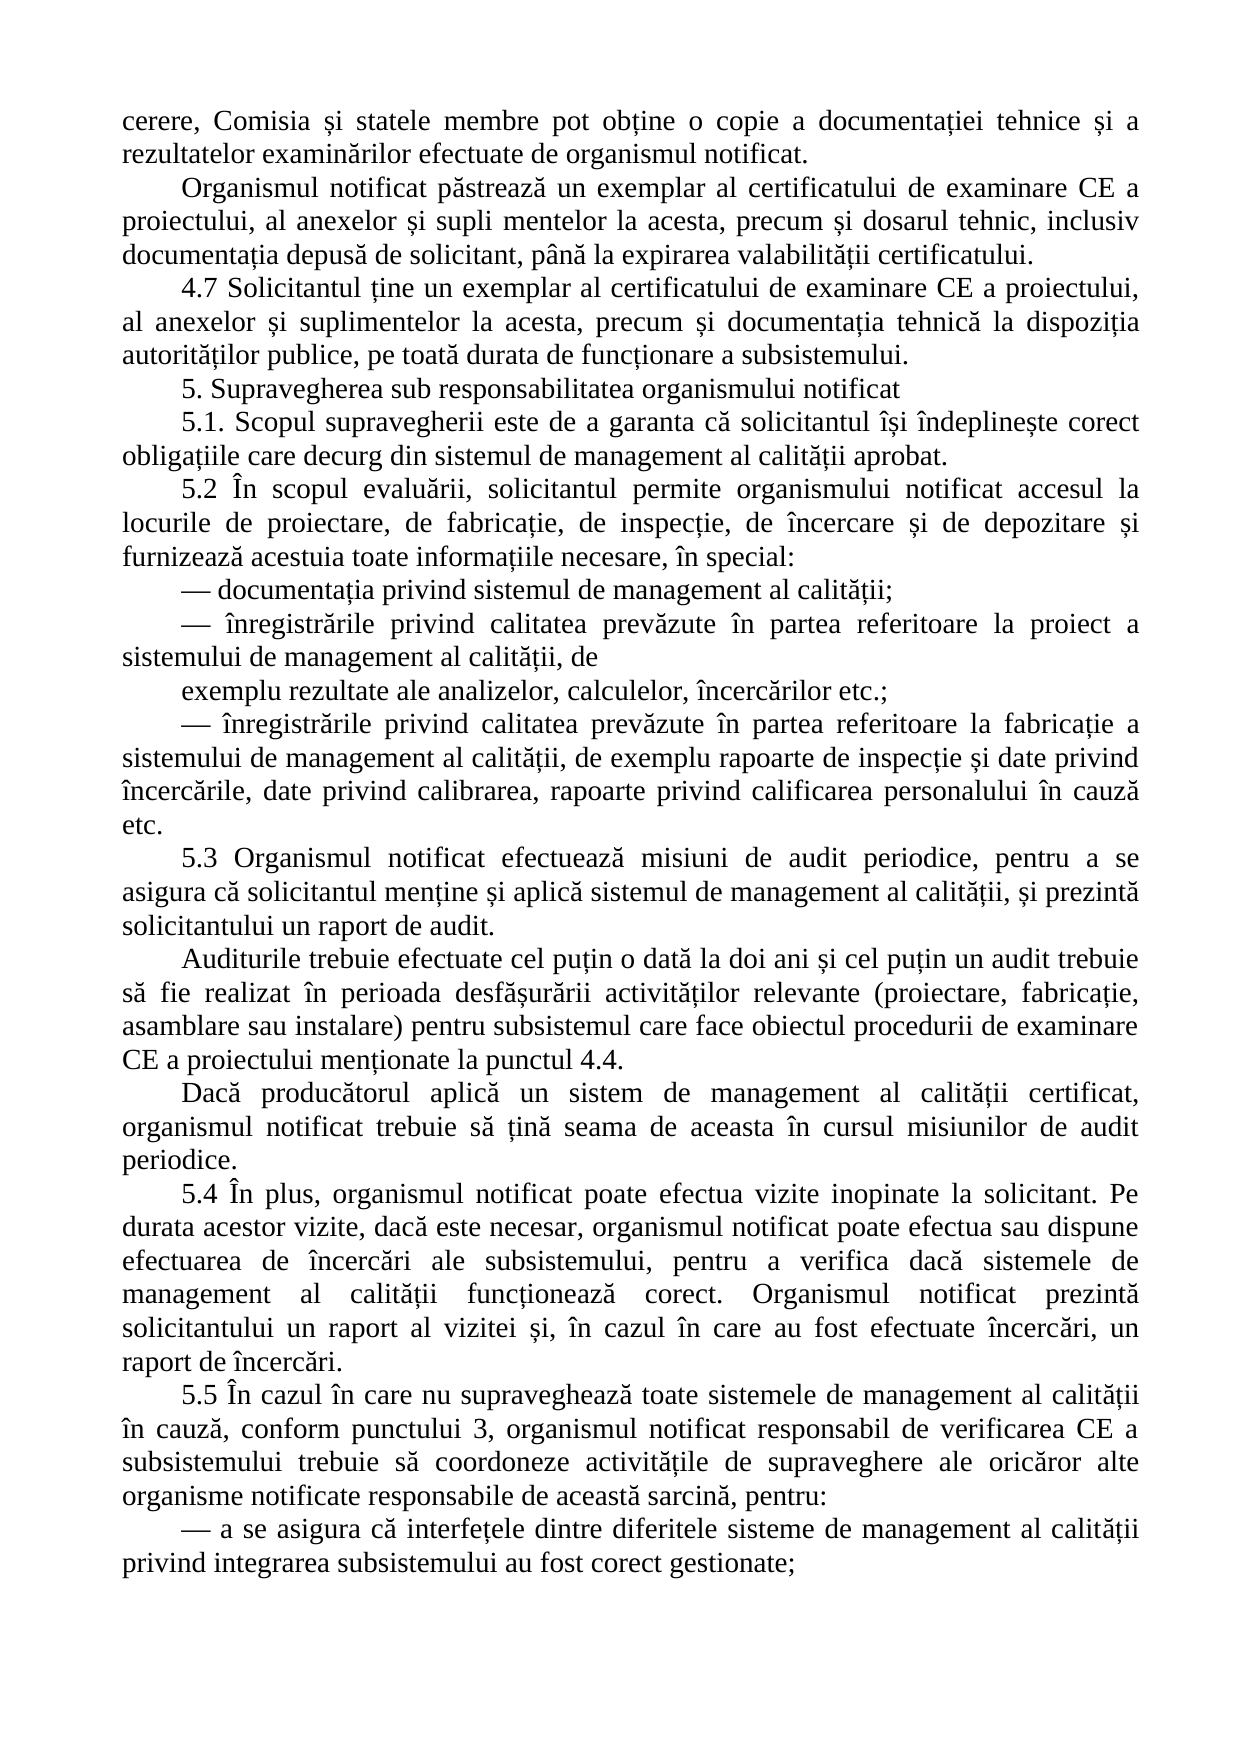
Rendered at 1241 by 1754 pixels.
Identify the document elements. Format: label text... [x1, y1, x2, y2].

text exemplu rezultate ale analizelor, calculelor, încercărilor etc.; [122, 673, 1140, 706]
text — a se asigura că interfețele dintre diferitele sisteme de management al calității privind integrarea subsistemului au fost corect gestionate; [122, 1511, 1140, 1578]
text 5. Supravegherea sub responsabilitatea organismului notificat [122, 371, 1140, 404]
text Auditurile trebuie efectuate cel puțin o dată la doi ani și cel puțin un audit trebuie să fie realizat în perioada desfășurării activităților relevante (proiectare, fabricație, asamblare sau instalare) pentru subsistemul care face obiectul procedurii de examinare CE a proiectului menționate la punctul 4.4. [122, 941, 1140, 1075]
text 5.5 În cazul în care nu supraveghează toate sistemele de management al calității în cauză, conform punctului 3, organismul notificat responsabil de verificarea CE a subsistemului trebuie să coordoneze activitățile de supraveghere ale oricăror alte organisme notificate responsabile de această sarcină, pentru: [122, 1377, 1140, 1511]
text 5.3 Organismul notificat efectuează misiuni de audit periodice, pentru a se asigura că solicitantul menține și aplică sistemul de management al calității, și prezintă solicitantului un raport de audit. [122, 841, 1140, 941]
text Dacă producătorul aplică un sistem de management al calității certificat, organismul notificat trebuie să țină seama de aceasta în cursul misiunilor de audit periodice. [122, 1075, 1140, 1176]
text — documentația privind sistemul de management al calității; [122, 572, 1140, 606]
text 4.7 Solicitantul ține un exemplar al certificatului de examinare CE a proiectului, al anexelor și suplimentelor la acesta, precum și documentația tehnică la dispoziția autorităților publice, pe toată durata de funcționare a subsistemului. [122, 270, 1140, 371]
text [122, 103, 1140, 170]
text 5.4 În plus, organismul notificat poate efectua vizite inopinate la solicitant. Pe durata acestor vizite, dacă este necesar, organismul notificat poate efectua sau dispune efectuarea de încercări ale subsistemului, pentru a verifica dacă sistemele de management al calității funcționează corect. Organismul notificat prezintă solicitantului un raport al vizitei și, în cazul în care au fost efectuate încercări, un raport de încercări. [122, 1176, 1140, 1377]
text 5.1. Scopul supravegherii este de a garanta că solicitantul își îndeplinește corect obligațiile care decurg din sistemul de management al calității aprobat. [122, 404, 1140, 472]
text Organismul notificat păstrează un exemplar al certificatului de examinare CE a proiectului, al anexelor și supli­ mentelor la acesta, precum și dosarul tehnic, inclusiv documentația depusă de solicitant, până la expirarea valabilității certificatului. [122, 170, 1140, 270]
text — înregistrările privind calitatea prevăzute în partea referitoare la proiect a sistemului de management al calității, de [122, 606, 1140, 673]
text — înregistrările privind calitatea prevăzute în partea referitoare la fabricație a sistemului de management al calității, de exemplu rapoarte de inspecție și date privind încercările, date privind calibrarea, rapoarte privind calificarea personalului în cauză etc. [122, 706, 1140, 841]
text 5.2 În scopul evaluării, solicitantul permite organismului notificat accesul la locurile de proiectare, de fabricație, de inspecție, de încercare și de depozitare și furnizează acestuia toate informațiile necesare, în special: [122, 472, 1140, 572]
